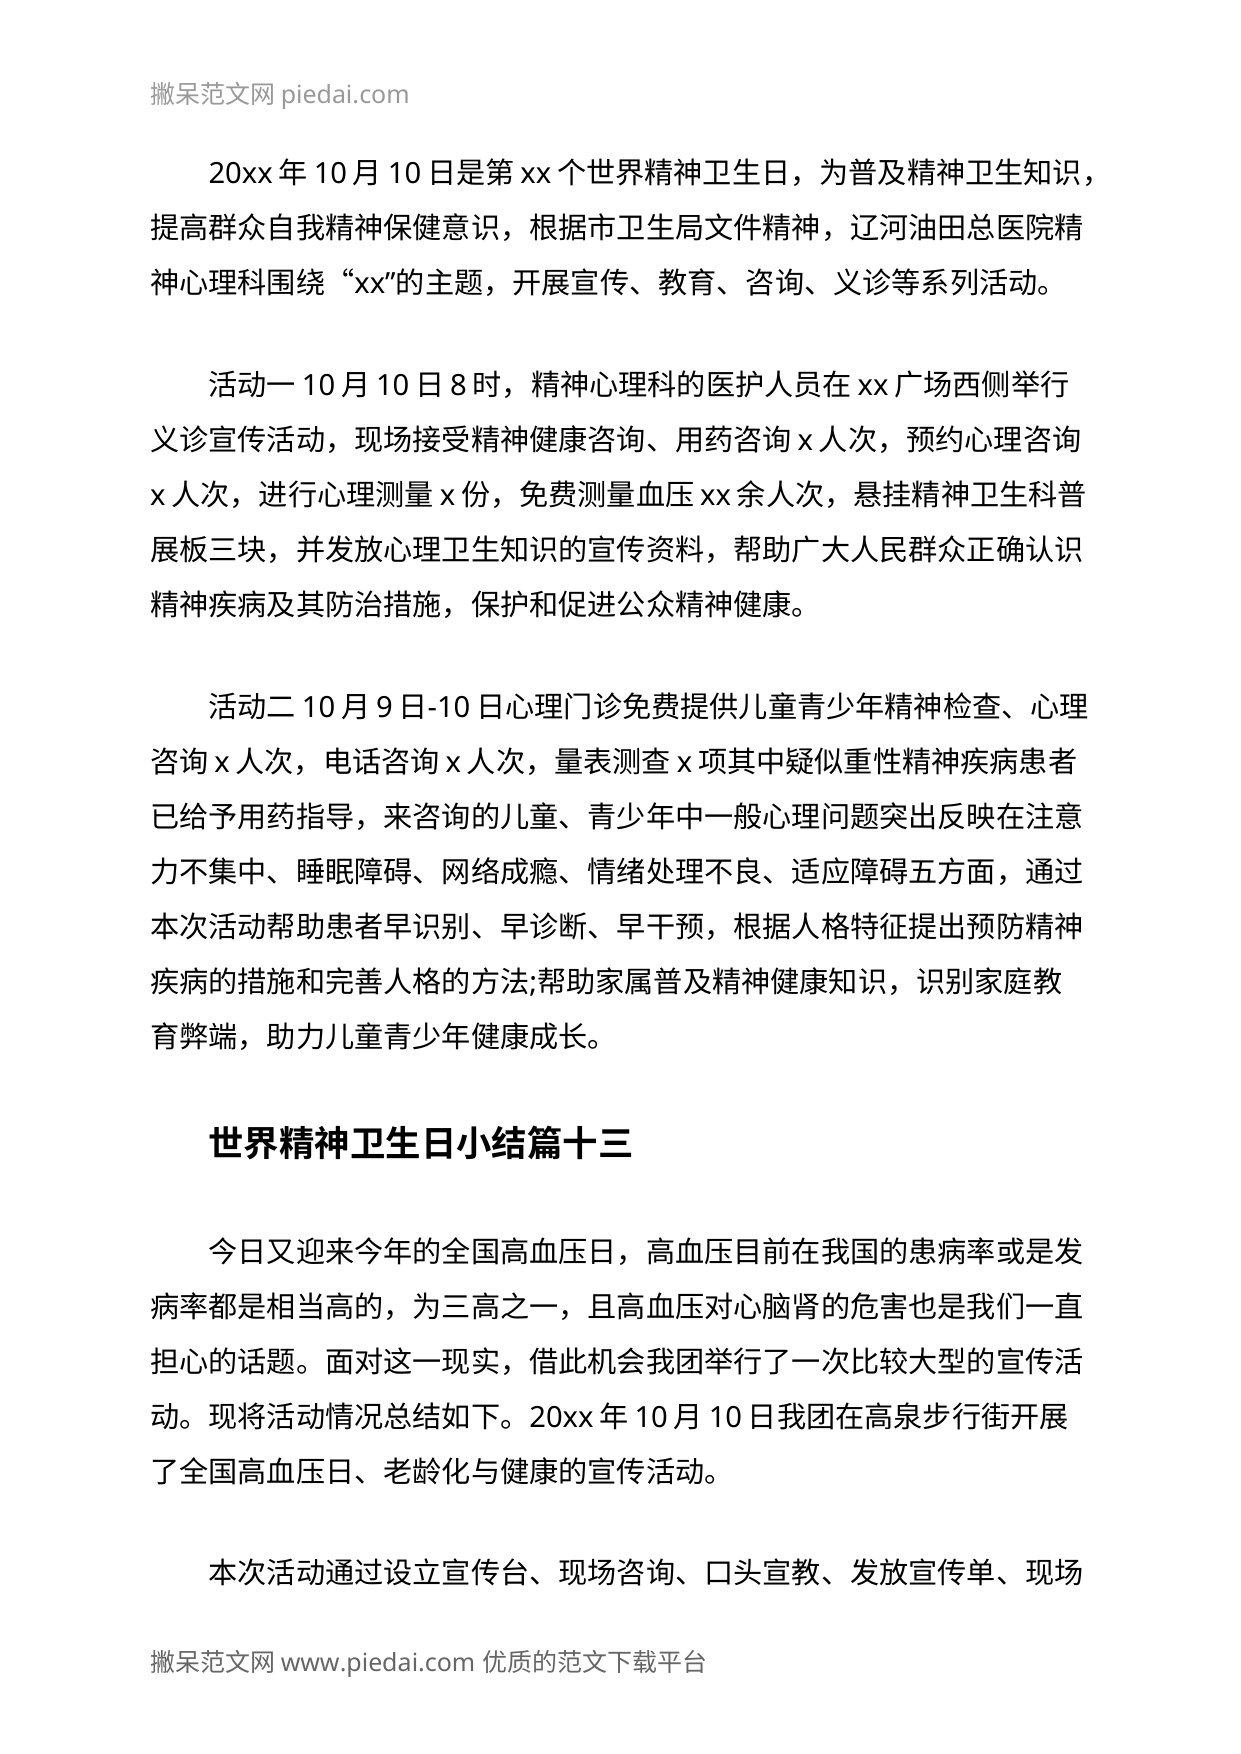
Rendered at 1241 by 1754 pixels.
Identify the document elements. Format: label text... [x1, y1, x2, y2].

text 20xx年10月10日是第xx个世界精神卫生日，为普及精神卫生知识，提高群众自我精神保健意识，根据市卫生局文件精神，辽河油田总医院精神心理科围绕“xx”的主题，开展宣传、教育、咨询、义诊等系列活动。 [150, 150, 1090, 302]
text 世界精神卫生日小结篇十三 [150, 1115, 1090, 1166]
text 活动一10月10日8时，精神心理科的医护人员在xx广场西侧举行义诊宣传活动，现场接受精神健康咨询、用药咨询x人次，预约心理咨询x人次，进行心理测量x份，免费测量血压xx余人次，悬挂精神卫生科普展板三块，并发放心理卫生知识的宣传资料，帮助广大人民群众正确认识精神疾病及其防治措施，保护和促进公众精神健康。 [150, 362, 1090, 624]
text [150, 1550, 1090, 1592]
text 活动二10月9日-10日心理门诊免费提供儿童青少年精神检查、心理咨询x人次，电话咨询x人次，量表测查x项其中疑似重性精神疾病患者已给予用药指导，来咨询的儿童、青少年中一般心理问题突出反映在注意力不集中、睡眠障碍、网络成瘾、情绪处理不良、适应障碍五方面，通过本次活动帮助患者早识别、早诊断、早干预，根据人格特征提出预防精神疾病的措施和完善人格的方法;帮助家属普及精神健康知识，识别家庭教育弊端，助力儿童青少年健康成长。 [150, 683, 1090, 1056]
text 今日又迎来今年的全国高血压日，高血压目前在我国的患病率或是发病率都是相当高的，为三高之一，且高血压对心脑肾的危害也是我们一直担心的话题。面对这一现实，借此机会我团举行了一次比较大型的宣传活动。现将活动情况总结如下。20xx年10月10日我团在高泉步行街开展了全国高血压日、老龄化与健康的宣传活动。 [150, 1228, 1090, 1490]
